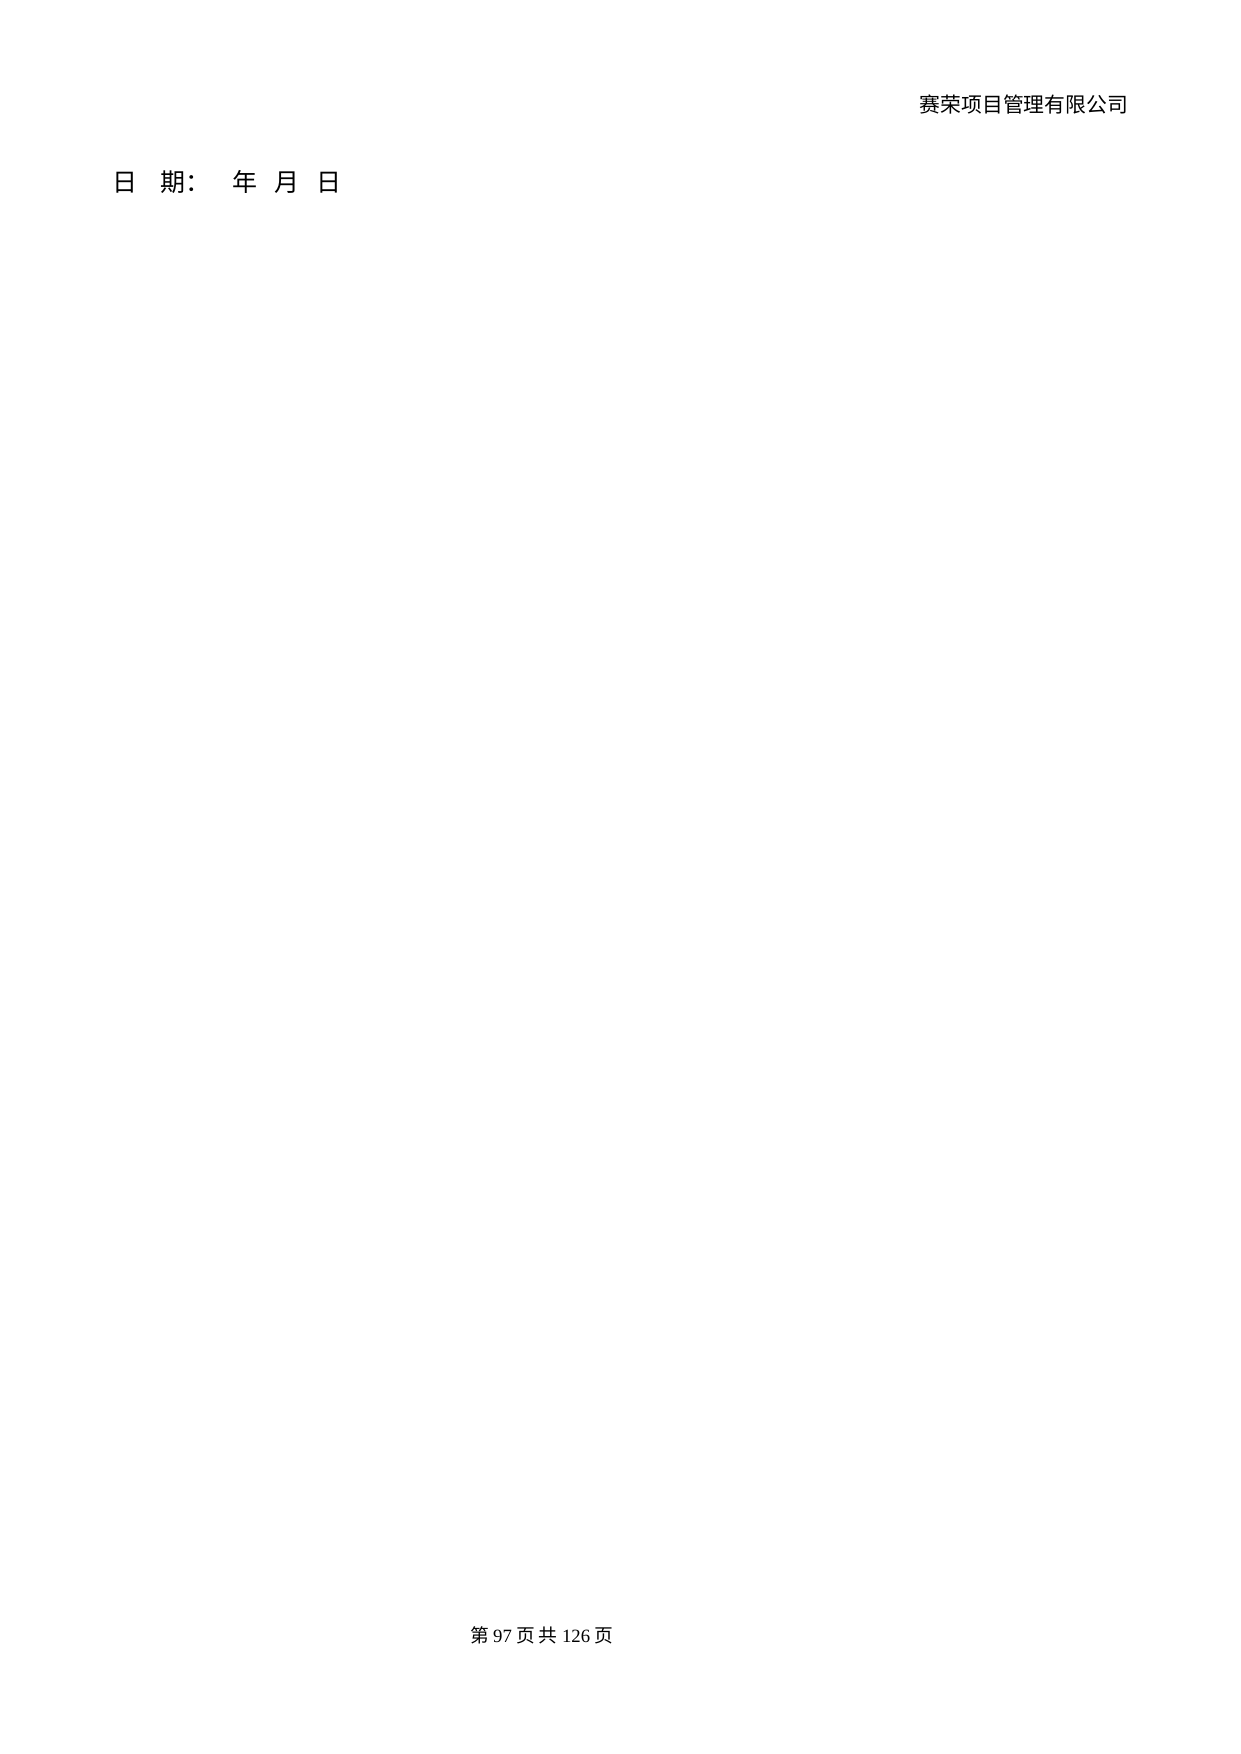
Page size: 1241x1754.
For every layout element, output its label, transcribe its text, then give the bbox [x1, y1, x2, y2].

text 日 期： 年 月 日 [112, 162, 1128, 199]
